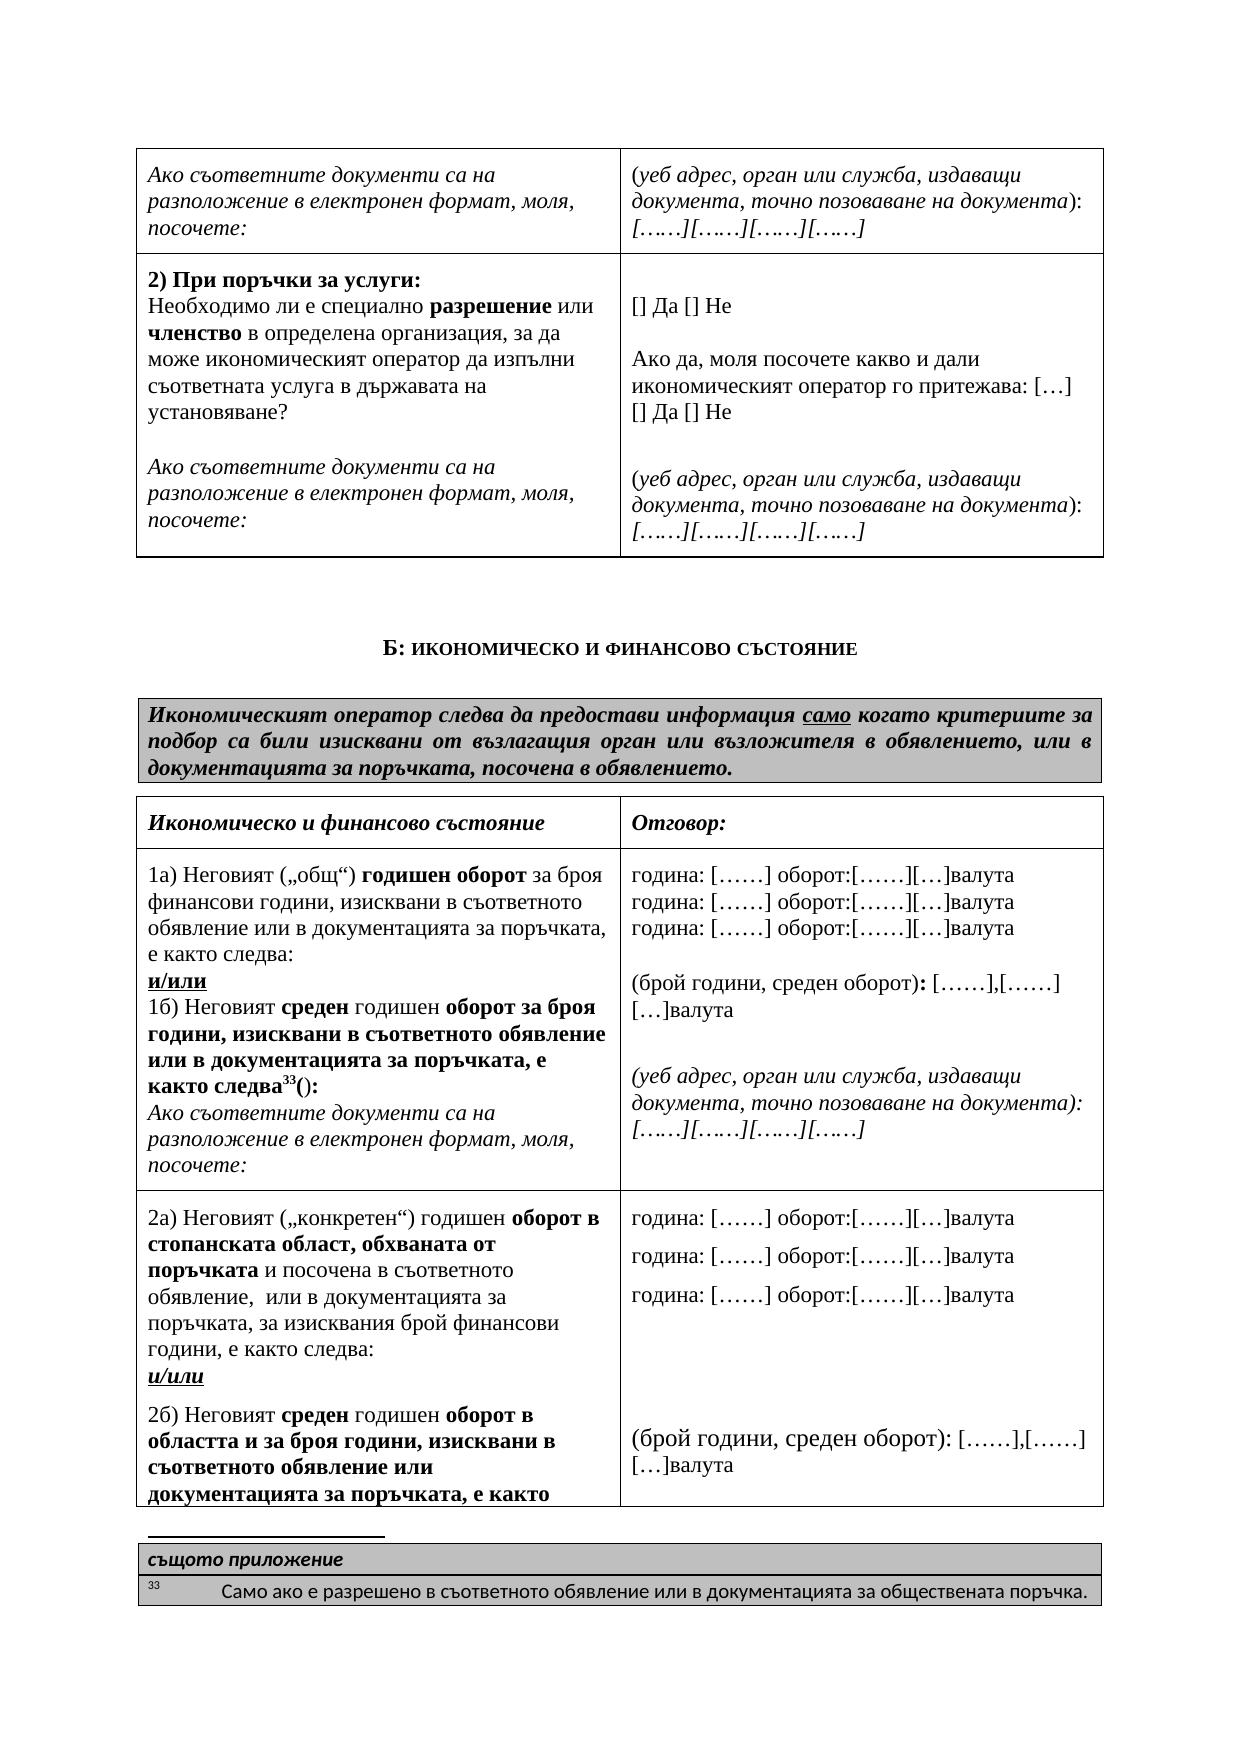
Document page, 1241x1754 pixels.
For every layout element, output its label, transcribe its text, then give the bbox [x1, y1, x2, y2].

table_cell 1а) Неговият („общ“) годишен оборот за броя финансови години, изисквани в съответното обявление или в документацията за поръчката, е както следва: и/или 1б) Неговият среден годишен оборот за броя години, изисквани в съответното обявление или в документацията за поръчката, е както следва(): Ако съответните документи са на разположение в електронен формат, моля, посочете: [137, 849, 620, 1190]
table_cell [137, 149, 620, 253]
table_cell 2) При поръчки за услуги: Необходимо ли е специално разрешение или членство в определена организация, за да може икономическият оператор да изпълни съответната услуга в държавата на установяване? Ако съответните документи са на разположение в електронен формат, моля, посочете: [137, 254, 620, 556]
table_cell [621, 1191, 1103, 1506]
table_cell година: [……] оборот:[……][…]валута година: [……] оборот:[……][…]валута година: [……] оборот:[……][…]валута (брой години, среден оборот): [……],[……][…]валута (уеб адрес, орган или служба, издаващи документа, точно позоваване на документа): [……][……][……][……] [621, 849, 1103, 1190]
table_header Отговор: [621, 797, 1103, 848]
text Икономическият оператор следва да предостави информация само когато критериите за подбор са били изисквани от възлагащия орган или възложителя в обявлението, или в документацията за поръчката, посочена в обявлението. [139, 699, 1101, 782]
text Б: икономическо и финансово състояние [148, 634, 1093, 660]
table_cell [621, 149, 1103, 253]
table_header Икономическо и финансово състояние [137, 797, 620, 848]
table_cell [137, 1191, 620, 1506]
table_cell [] Да [] Не Ако да, моля посочете какво и дали икономическият оператор го притежава: […] [] Да [] Не (уеб адрес, орган или служба, издаващи документа, точно позоваване на документа): [……][……][……][……] [621, 254, 1103, 556]
